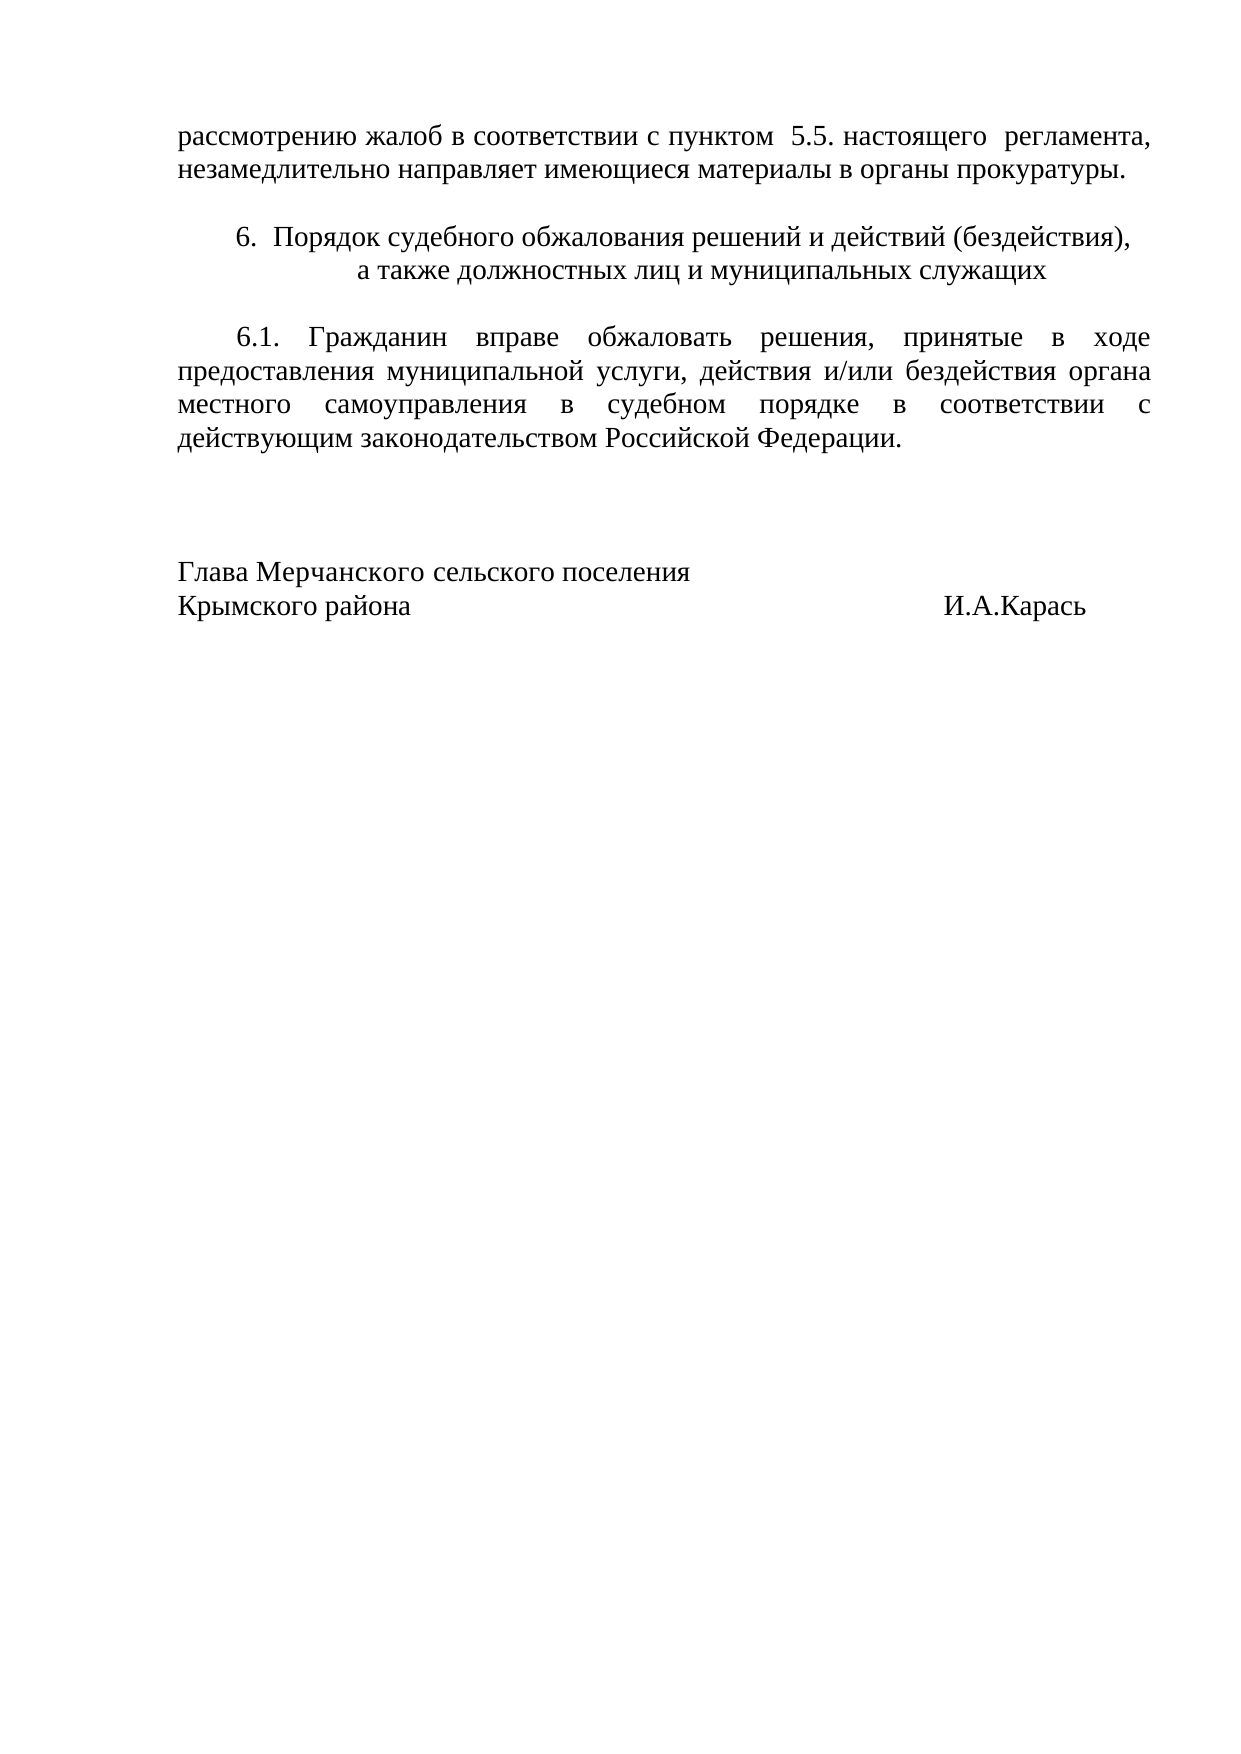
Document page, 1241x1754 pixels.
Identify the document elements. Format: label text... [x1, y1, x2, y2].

text а также должностных лиц и муниципальных служащих [252, 252, 1152, 286]
text 6.1. Гражданин вправе обжаловать решения, принятые в ходе предоставления муниципальной услуги, действия и/или бездействия органа местного самоуправления в судебном порядке в соответствии с действующим законодательством Российской Федерации. [177, 319, 1152, 453]
text Крымского района И.А.Карась [177, 588, 1152, 621]
list Порядок судебного обжалования решений и действий (бездействия), [215, 219, 1152, 252]
text Глава Мерчанского сельского поселения [177, 554, 1152, 588]
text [177, 118, 1152, 185]
